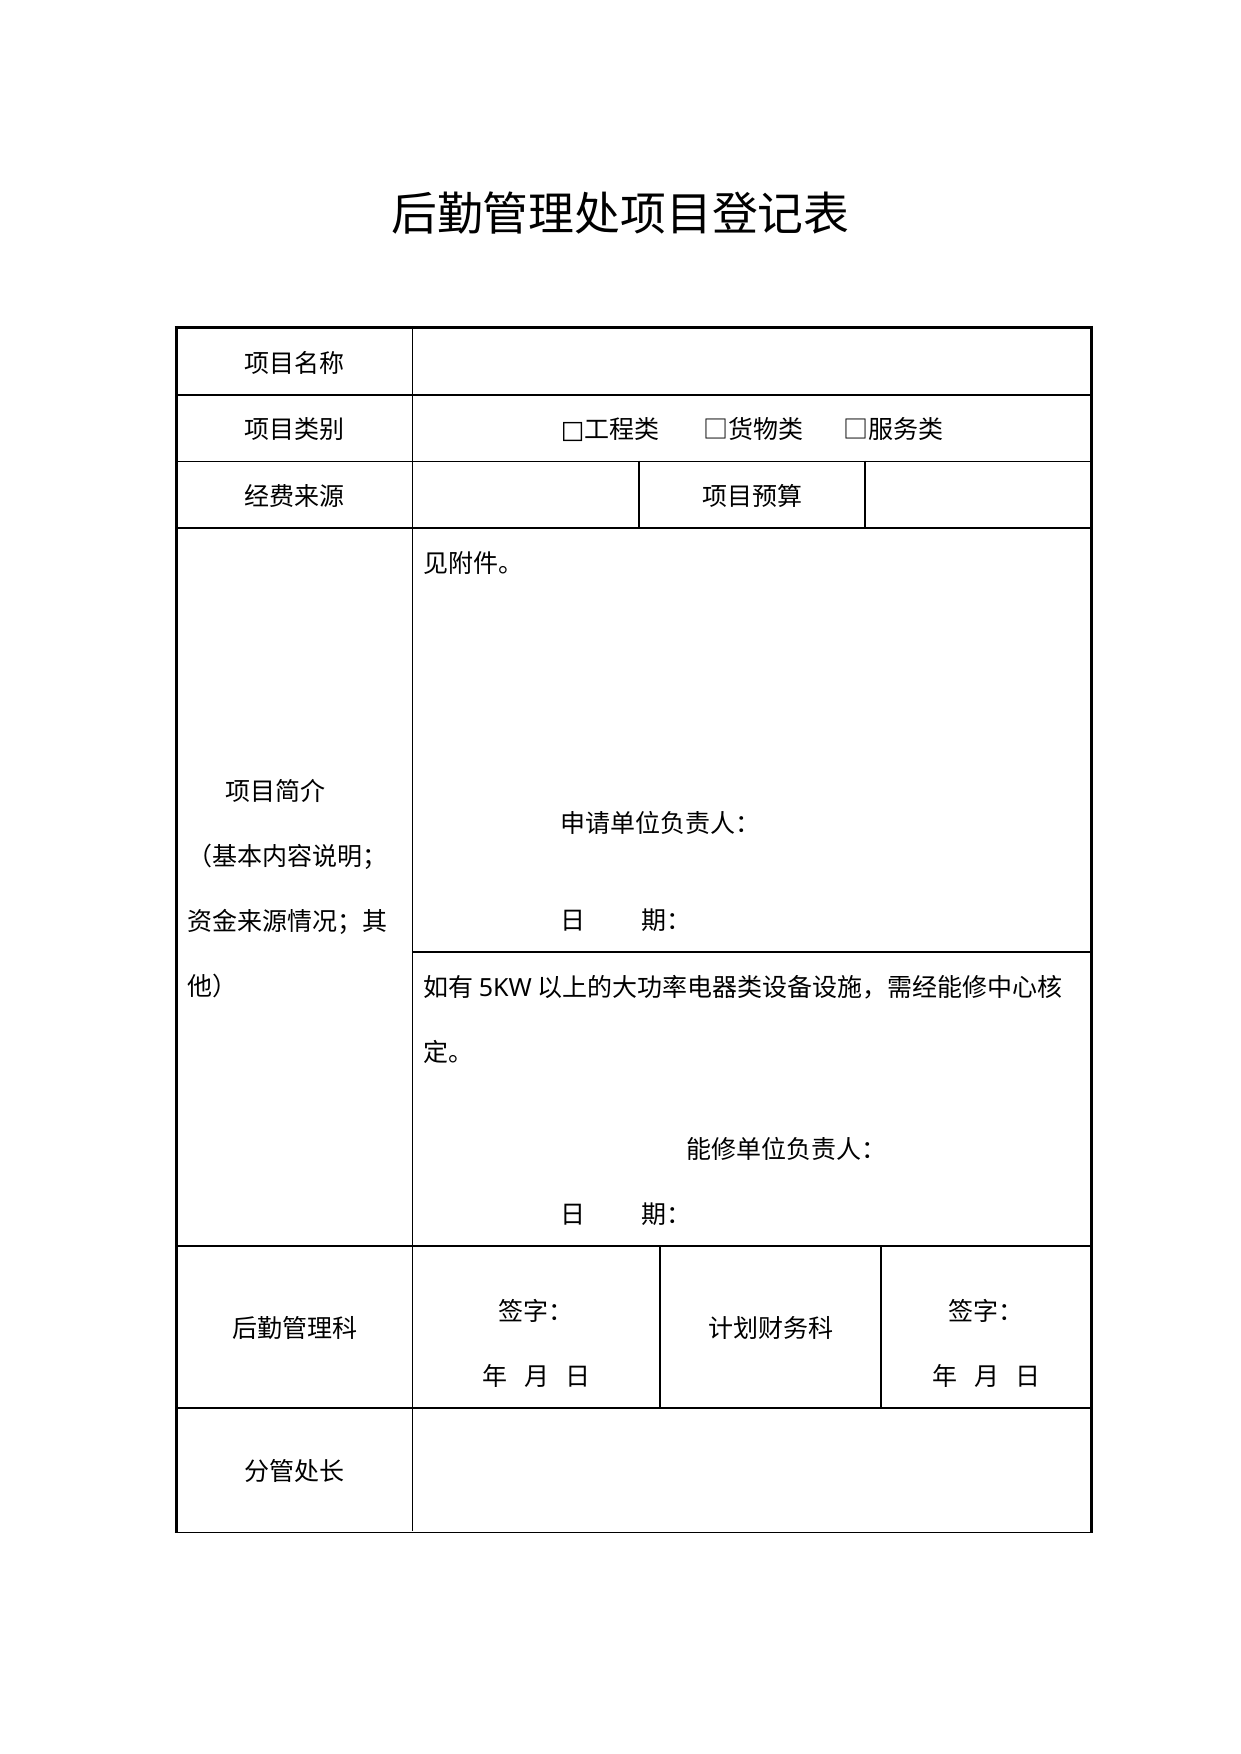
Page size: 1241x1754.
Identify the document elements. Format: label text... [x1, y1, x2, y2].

table_cell 见附件。 申请单位负责人： 日 期： [413, 529, 1090, 951]
table_cell 计划财务科 [661, 1247, 880, 1407]
table_header [413, 329, 1090, 394]
table_cell [413, 462, 638, 527]
table_cell 后勤管理科 [178, 1247, 412, 1407]
table_cell 签字： 年 月 日 [413, 1247, 659, 1407]
table_header 项目名称 [178, 329, 412, 394]
table_cell 签字： 年 月 日 [882, 1247, 1090, 1407]
table_cell 分管处长 [178, 1409, 412, 1531]
table_cell 项目类别 [178, 396, 412, 461]
table_cell 项目简介 （基本内容说明；资金来源情况；其他） [178, 529, 412, 1245]
table_cell 项目预算 [640, 462, 864, 527]
table_cell [866, 462, 1090, 527]
table_cell 如有5KW以上的大功率电器类设备设施，需经能修中心核定。 能修单位负责人： 日 期： [413, 953, 1090, 1245]
text 后勤管理处项目登记表 [187, 162, 1053, 259]
table_cell [413, 1409, 1090, 1531]
table_cell 经费来源 [178, 462, 412, 527]
table_cell □工程类 □货物类 □服务类 [413, 396, 1090, 461]
